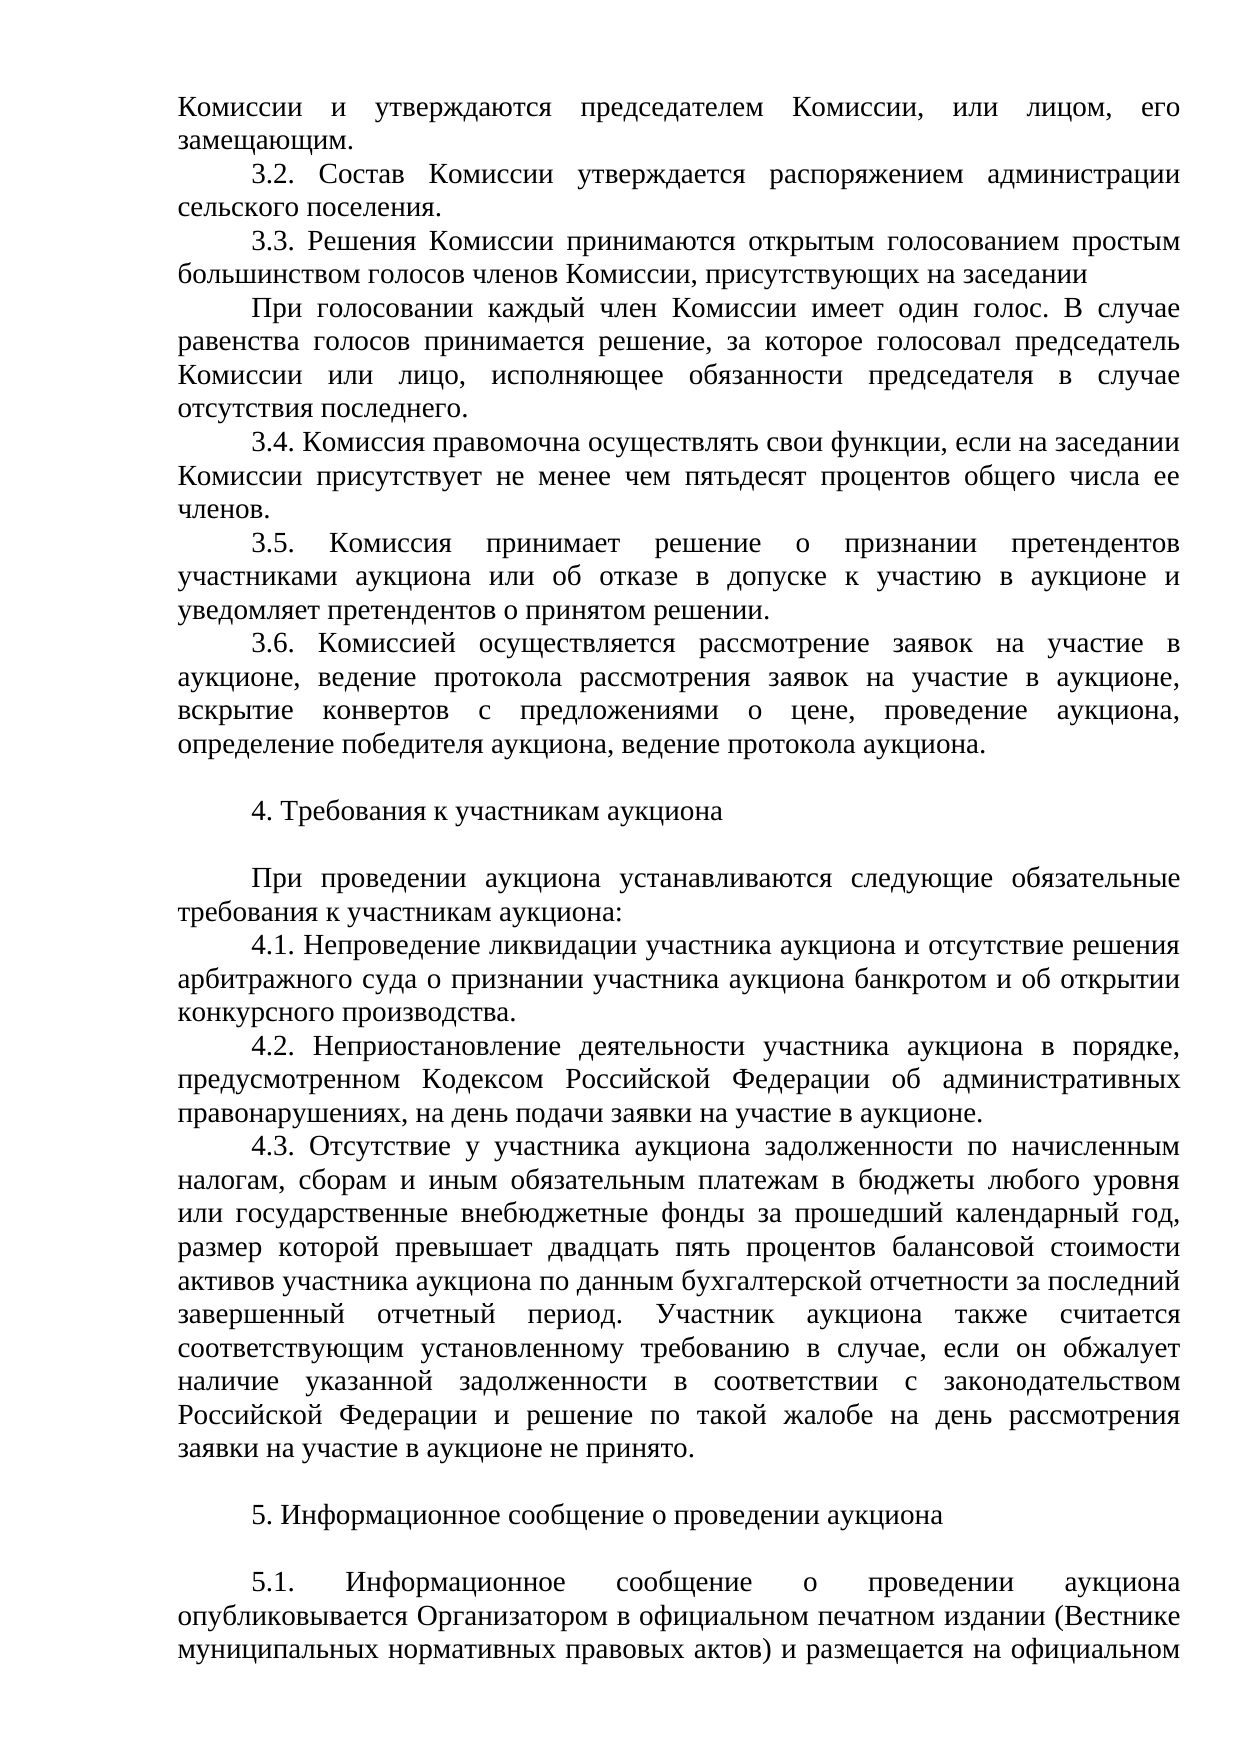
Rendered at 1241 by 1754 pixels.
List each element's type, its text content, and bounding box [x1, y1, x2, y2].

text 3.6. Комиссией осуществляется рассмотрение заявок на участие в аукционе, ведение протокола рассмотрения заявок на участие в аукционе, вскрытие конвертов с предложениями о цене, проведение аукциона, определение победителя аукциона, ведение протокола аукциона. [177, 625, 1181, 759]
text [177, 1564, 1181, 1665]
text 3.2. Состав Комиссии утверждается распоряжением администрации сельского поселения. [177, 156, 1181, 223]
text 4.1. Непроведение ликвидации участника аукциона и отсутствие решения арбитражного суда о признании участника аукциона банкротом и об открытии конкурсного производства. [177, 927, 1181, 1028]
text При голосовании каждый член Комиссии имеет один голос. В случае равенства голосов принимается решение, за которое голосовал председатель Комиссии или лицо, исполняющее обязанности председателя в случае отсутствия последнего. [177, 290, 1181, 424]
text 4. Требования к участникам аукциона [177, 793, 1181, 827]
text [177, 89, 1181, 156]
text 5. Информационное сообщение о проведении аукциона [177, 1497, 1181, 1531]
text 4.2. Неприостановление деятельности участника аукциона в порядке, предусмотренном Кодексом Российской Федерации об административных правонарушениях, на день подачи заявки на участие в аукционе. [177, 1028, 1181, 1128]
text При проведении аукциона устанавливаются следующие обязательные требования к участникам аукциона: [177, 860, 1181, 927]
text 3.3. Решения Комиссии принимаются открытым голосованием простым большинством голосов членов Комиссии, присутствующих на заседании [177, 223, 1181, 290]
text 3.5. Комиссия принимает решение о признании претендентов участниками аукциона или об отказе в допуске к участию в аукционе и уведомляет претендентов о принятом решении. [177, 525, 1181, 625]
text 4.3. Отсутствие у участника аукциона задолженности по начисленным налогам, сборам и иным обязательным платежам в бюджеты любого уровня или государственные внебюджетные фонды за прошедший календарный год, размер которой превышает двадцать пять процентов балансовой стоимости активов участника аукциона по данным бухгалтерской отчетности за последний завершенный отчетный период. Участник аукциона также считается соответствующим установленному требованию в случае, если он обжалует наличие указанной задолженности в соответствии с законодательством Российской Федерации и решение по такой жалобе на день рассмотрения заявки на участие в аукционе не принято. [177, 1128, 1181, 1464]
text 3.4. Комиссия правомочна осуществлять свои функции, если на заседании Комиссии присутствует не менее чем пятьдесят процентов общего числа ее членов. [177, 424, 1181, 525]
